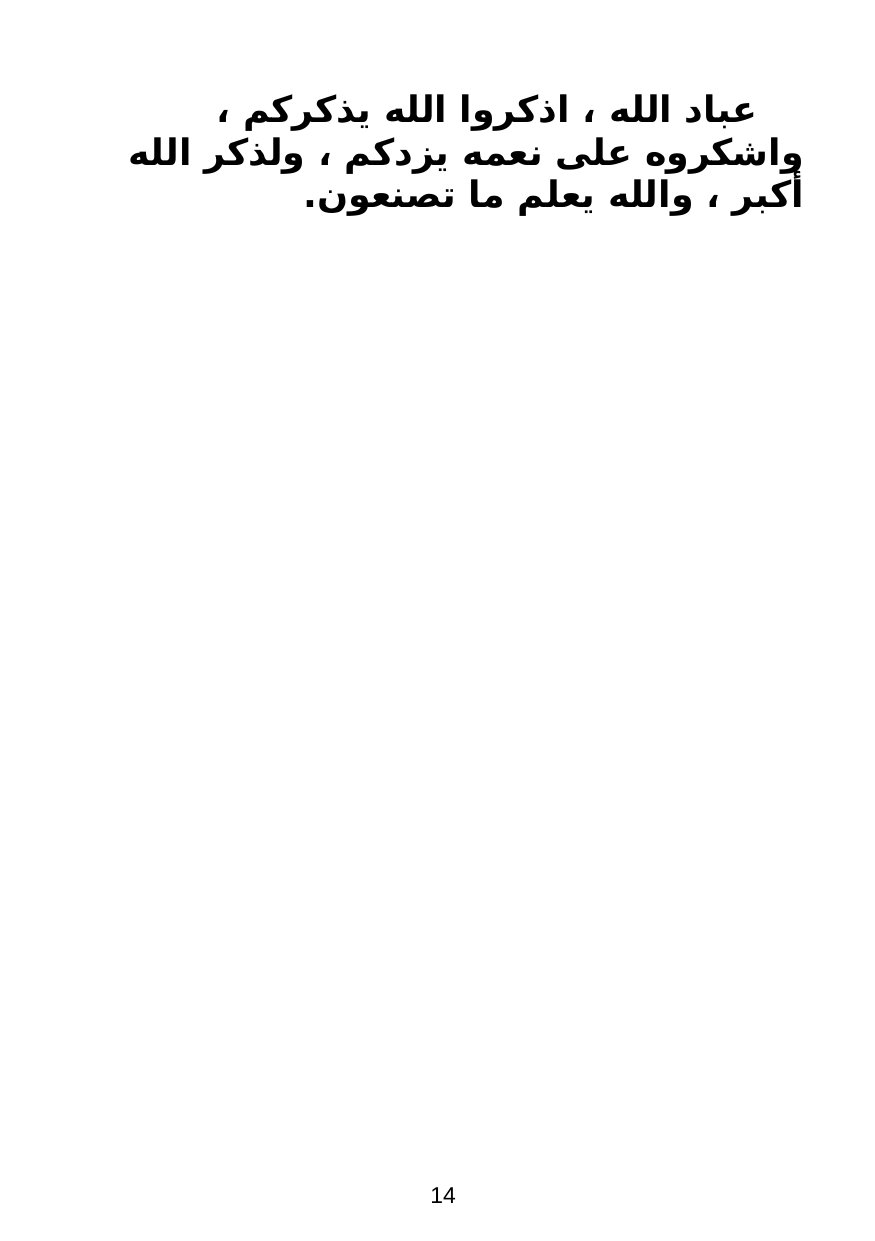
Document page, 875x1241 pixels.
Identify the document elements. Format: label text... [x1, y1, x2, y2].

text عباد الله ، اذكروا الله يذكركم ، واشكروه على نعمه يزدكم ، ولذكر الله أكبر ، والله يعلم ما تصنعون. [82, 89, 804, 216]
